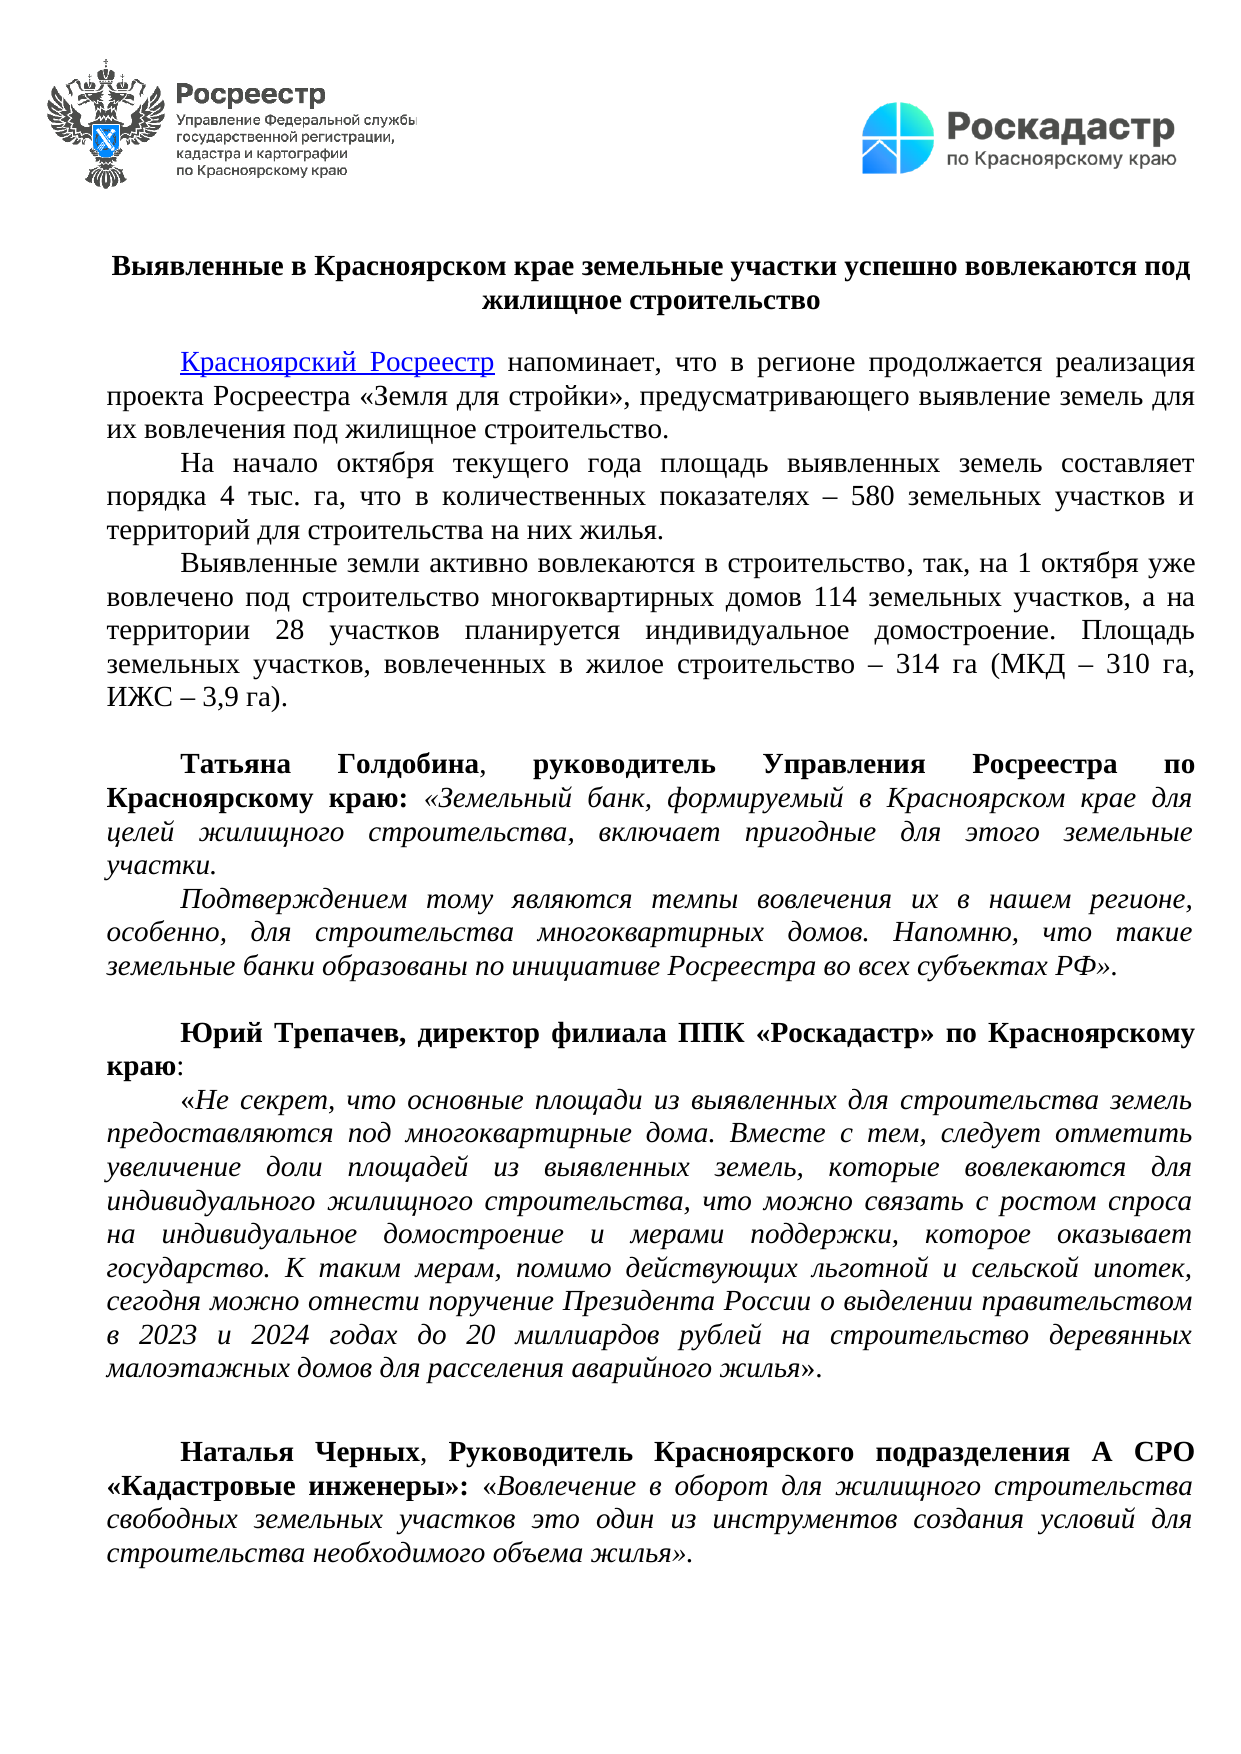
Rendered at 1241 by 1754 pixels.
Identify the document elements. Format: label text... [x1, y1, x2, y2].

text Красноярский Росреестр напоминает, что в регионе продолжается реализация проекта Росреестра «Земля для стройки», предусматривающего выявление земель для их вовлечения под жилищное строительство. [106, 344, 1196, 445]
text Выявленные земли активно вовлекаются в строительство, так, на 1 октября уже вовлечено под строительство многоквартирных домов 114 земельных участков, а на территории 28 участков планируется индивидуальное домостроение. Площадь земельных участков, вовлеченных в жилое строительство – 314 га (МКД – 310 га, ИЖС – 3,9 га). [106, 545, 1196, 713]
text Наталья Черных, Руководитель Красноярского подразделения А СРО «Кадастровые инженеры»: «Вовлечение в оборот для жилищного строительства свободных земельных участков это один из инструментов создания условий для строительства необходимого объема жилья». [106, 1434, 1196, 1568]
text Татьяна Голдобина, руководитель Управления Росреестра по Красноярскому краю: «Земельный банк, формируемый в Красноярском крае для целей жилищного строительства, включает пригодные для этого земельные участки. [106, 747, 1196, 881]
text «Не секрет, что основные площади из выявленных для строительства земель предоставляются под многоквартирные дома. Вместе с тем, следует отметить увеличение доли площадей из выявленных земель, которые вовлекаются для индивидуального жилищного строительства, что можно связать с ростом спроса на индивидуальное домостроение и мерами поддержки, которое оказывает государство. К таким мерам, помимо действующих льготной и сельской ипотек, сегодня можно отнести поручение Президента России о выделении правительством в 2023 и 2024 годах до 20 миллиардов рублей на строительство деревянных малоэтажных домов для расселения аварийного жилья». [106, 1082, 1196, 1384]
picture [846, 86, 1191, 189]
text На начало октября текущего года площадь выявленных земель составляет порядка 4 тыс. га, что в количественных показателях – 580 земельных участков и территорий для строительства на них жилья. [106, 445, 1196, 545]
text Подтверждением тому являются темпы вовлечения их в нашем регионе, особенно, для строительства многоквартирных домов. Напомню, что такие земельные банки образованы по инициативе Росреестра во всех субъектах РФ». [106, 881, 1196, 981]
picture [47, 59, 417, 189]
text Выявленные в Красноярском крае земельные участки успешно вовлекаются под жилищное строительство [106, 248, 1196, 315]
text Юрий Трепачев, директор филиала ППК «Роскадастр» по Красноярскому краю: [106, 1015, 1196, 1082]
